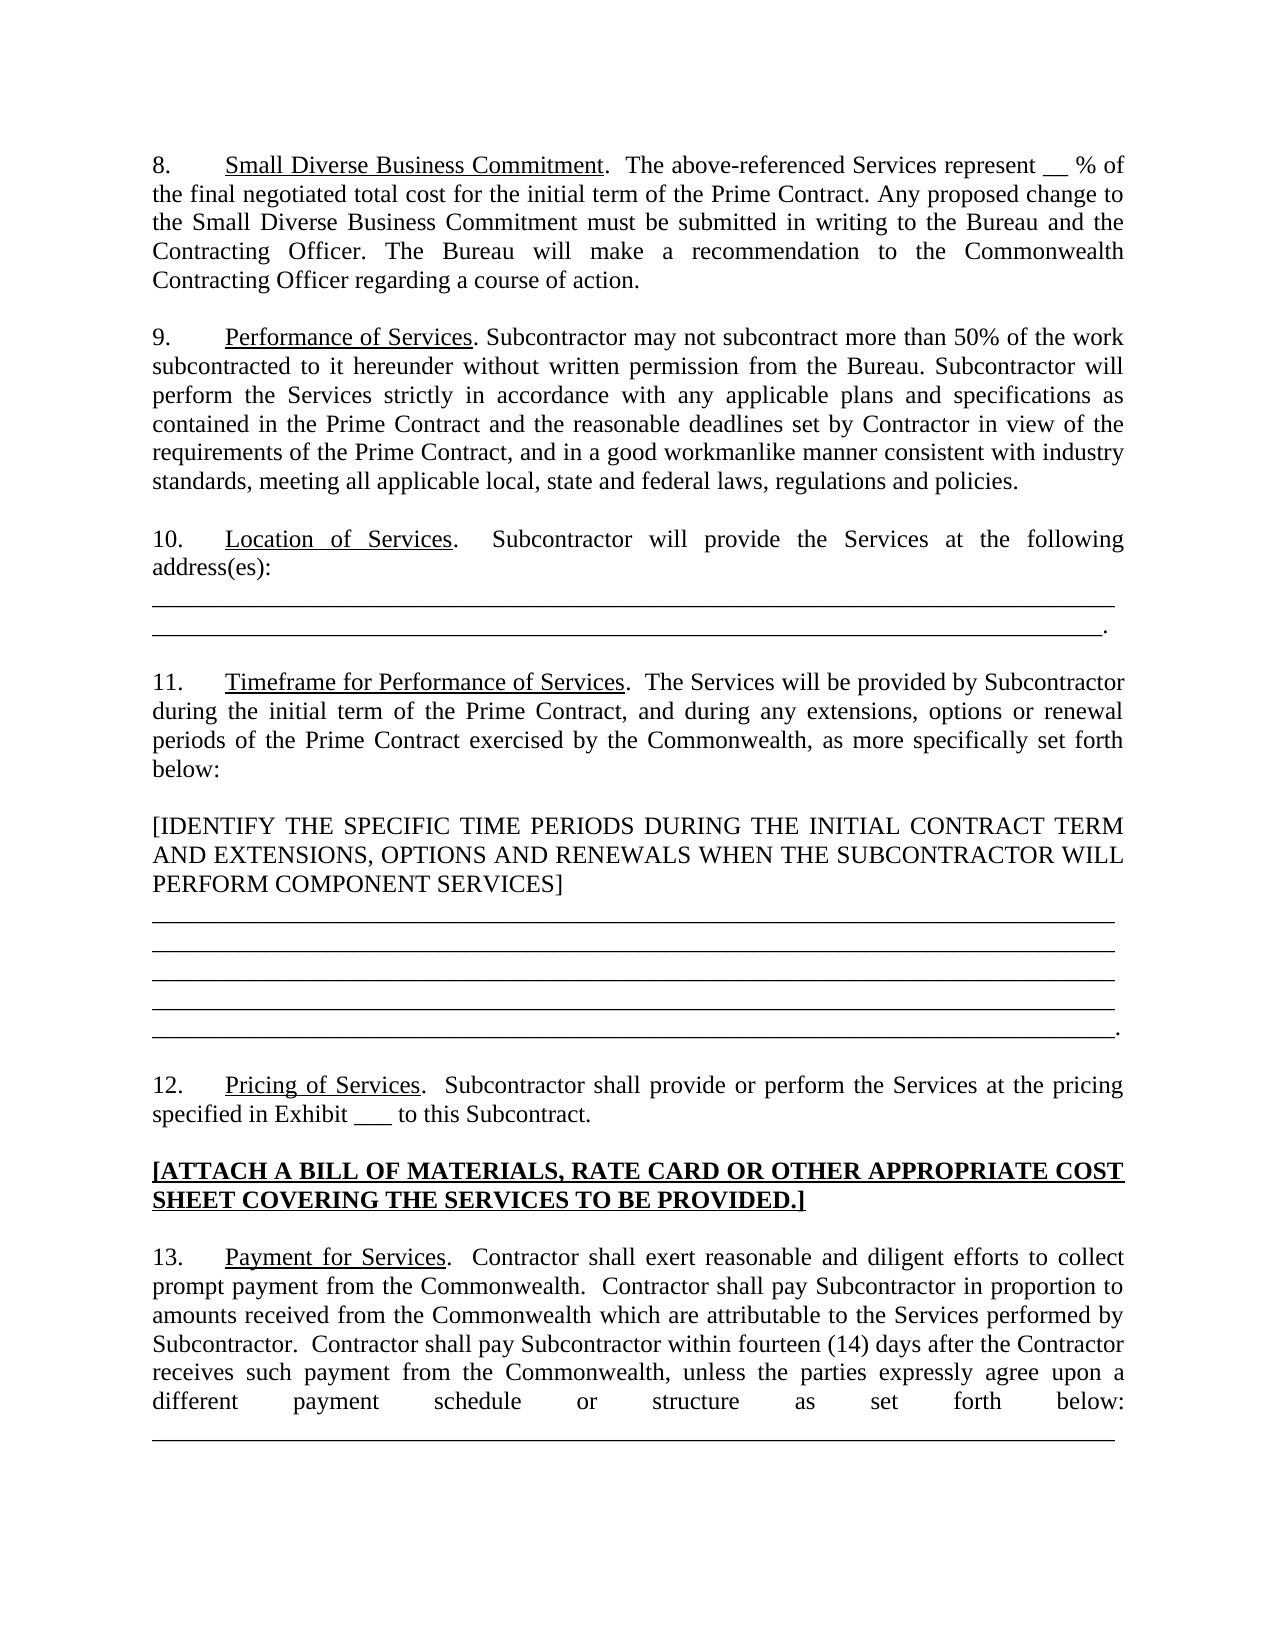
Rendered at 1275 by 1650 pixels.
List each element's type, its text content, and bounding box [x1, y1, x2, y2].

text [152, 1242, 1125, 1444]
text 9. Performance of Services. Subcontractor may not subcontract more than 50% of the work subcontracted to it hereunder without written permission from the Bureau. Subcontractor will perform the Services strictly in accordance with any applicable plans and specifications as contained in the Prime Contract and the reasonable deadlines set by Contractor in view of the requirements of the Prime Contract, and in a good workmanlike manner consistent with industry standards, meeting all applicable local, state and federal laws, regulations and policies. [152, 322, 1125, 495]
list [IDENTIFY THE SPECIFIC TIME PERIODS DURING THE INITIAL CONTRACT TERM AND EXTENSIONS, OPTIONS AND RENEWALS WHEN THE SUBCONTRACTOR WILL PERFORM COMPONENT SERVICES] [152, 811, 1125, 897]
text [ATTACH A BILL OF MATERIALS, RATE CARD OR OTHER APPROPRIATE COST SHEET COVERING THE SERVICES TO BE PROVIDED.] [152, 1183, 1125, 1214]
text 11. Timeframe for Performance of Services. The Services will be provided by Subcontractor during the initial term of the Prime Contract, and during any extensions, options or renewal periods of the Prime Contract exercised by the Commonwealth, as more specifically set forth below: [152, 667, 1125, 782]
text [ATTACH A BILL OF MATERIALS, RATE CARD OR OTHER APPROPRIATE COST SHEET COVERING THE SERVICES TO BE PROVIDED.] [152, 1156, 1125, 1181]
text _________________________________________________________________________________________________________________________________________________________________________________________________________________________________________________________________________________________________________________________________________________________________________________________________. [152, 897, 1125, 1041]
text 8. Small Diverse Business Commitment. The above-referenced Services represent __ % of the final negotiated total cost for the initial term of the Prime Contract. Any proposed change to the Small Diverse Business Commitment must be submitted in writing to the Bureau and the Contracting Officer. The Bureau will make a recommendation to the Commonwealth Contracting Officer regarding a course of action. [152, 150, 1125, 294]
text 10. Location of Services. Subcontractor will provide the Services at the following address(es): _________________________________________________________________________________________________________________________________________________________. [152, 524, 1125, 639]
text 12. Pricing of Services. Subcontractor shall provide or perform the Services at the pricing specified in Exhibit ___ to this Subcontract. [152, 1070, 1125, 1127]
